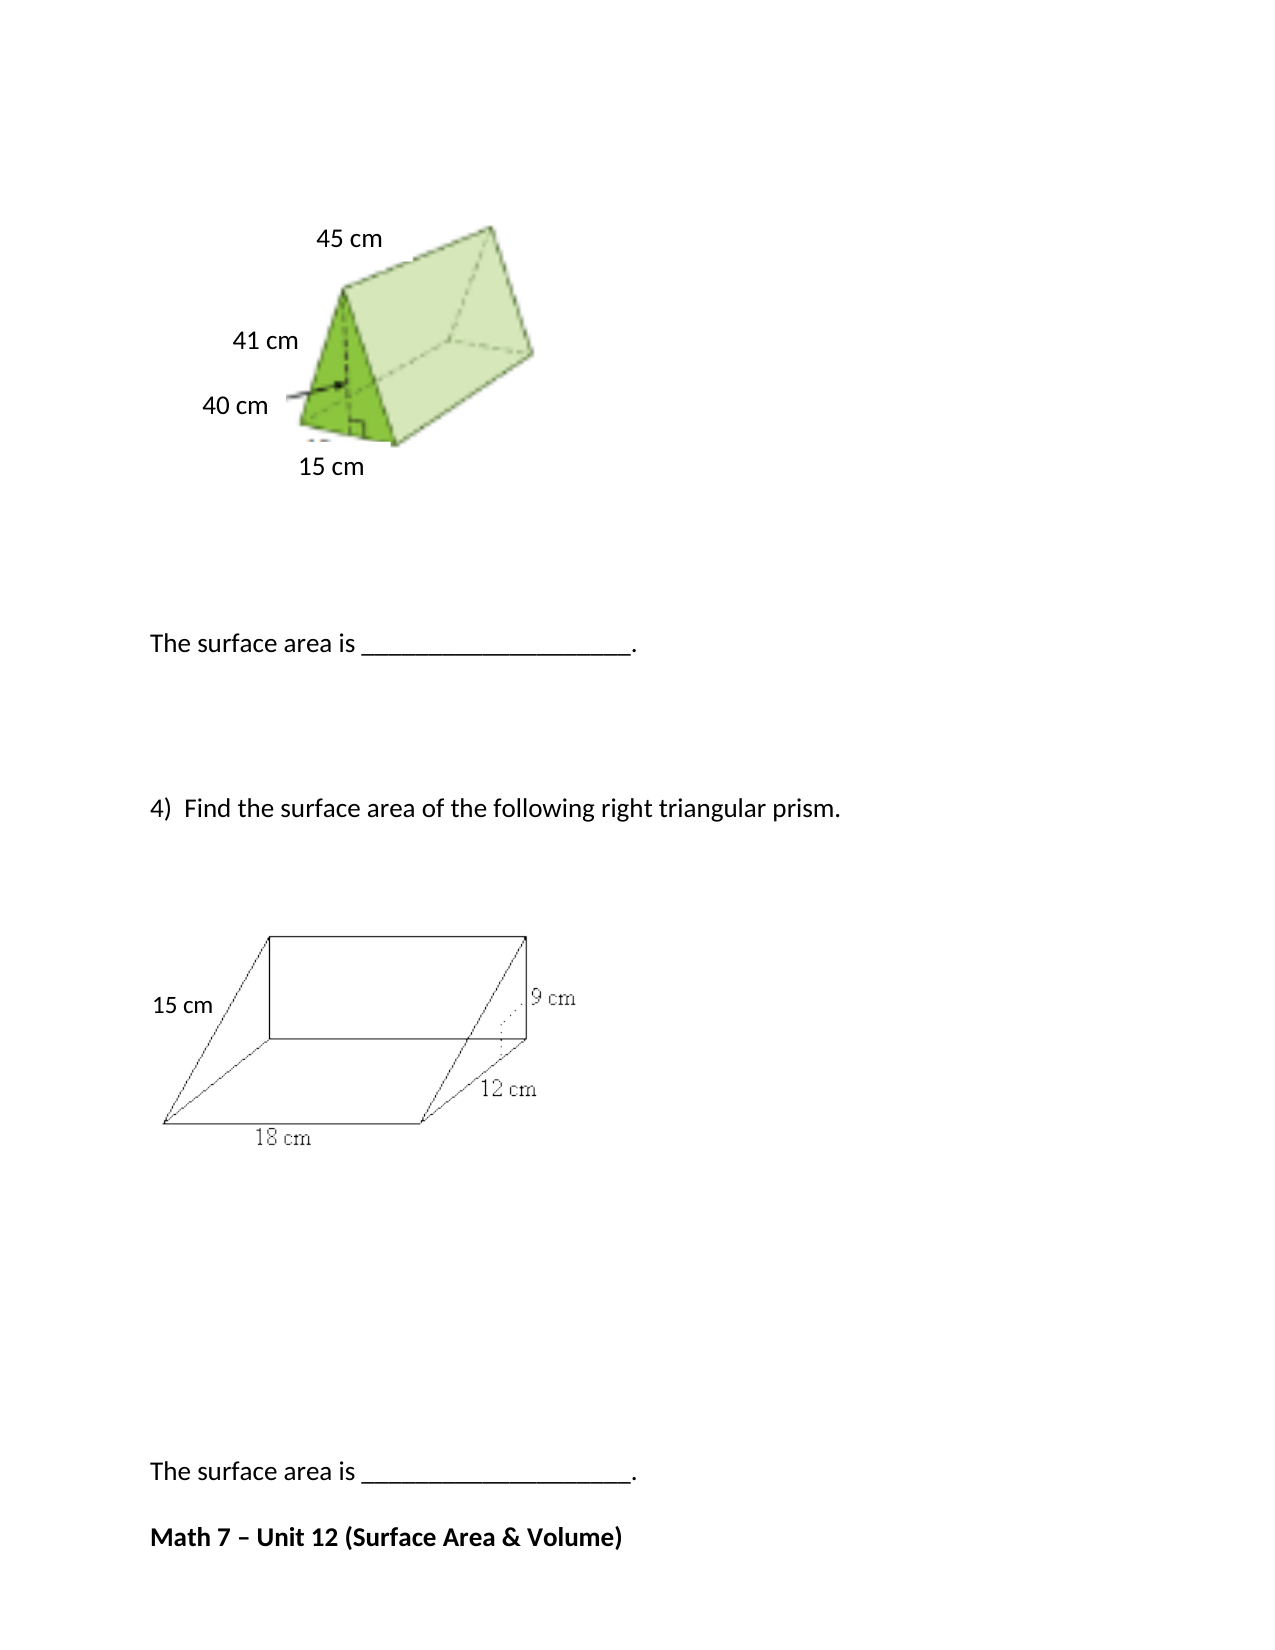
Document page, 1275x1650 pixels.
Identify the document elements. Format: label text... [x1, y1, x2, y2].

picture [150, 108, 638, 527]
picture [150, 923, 579, 1158]
text The surface area is ____________________. [150, 626, 1200, 659]
text The surface area is ____________________. [150, 1454, 1200, 1488]
text Math 7 – Unit 12 (Surface Area & Volume) [150, 1521, 1200, 1554]
text 4) Find the surface area of the following right triangular prism. [150, 791, 1200, 824]
